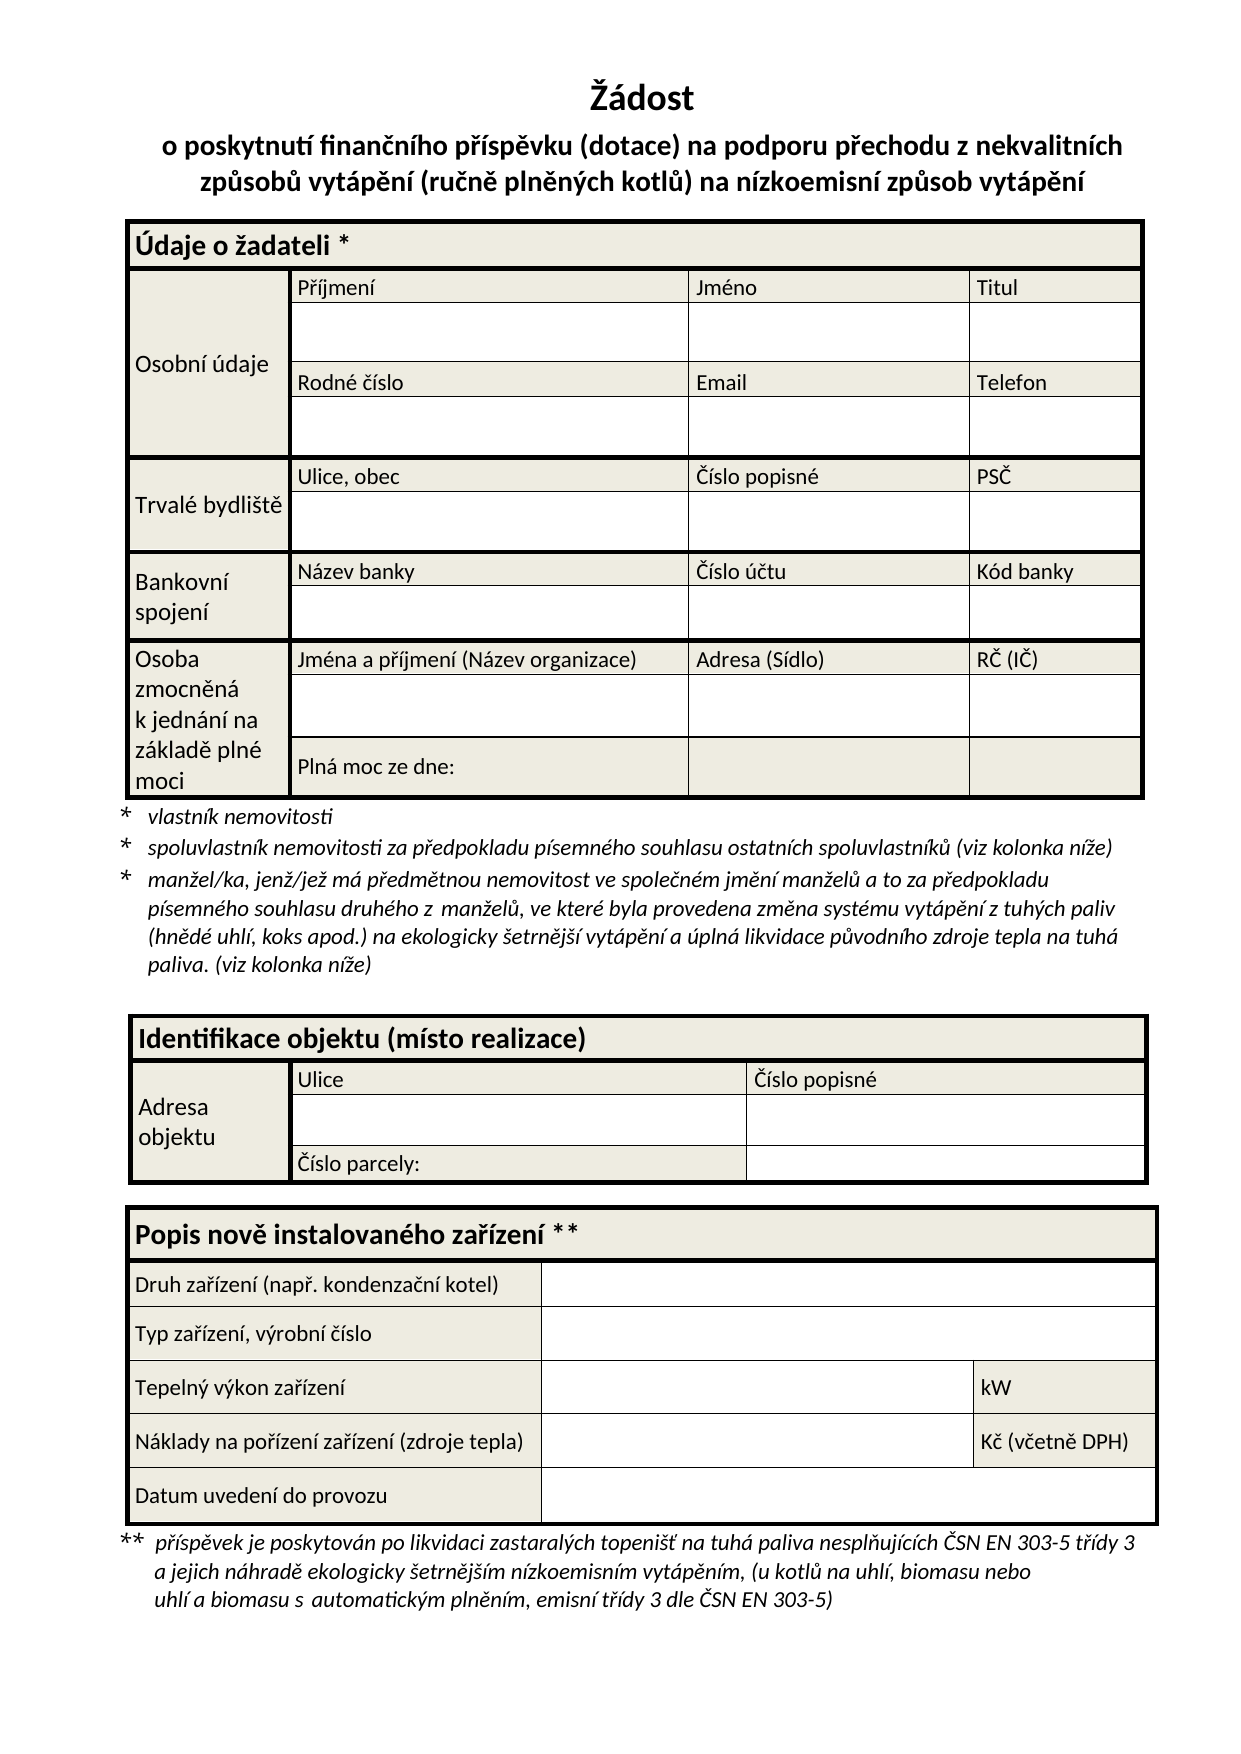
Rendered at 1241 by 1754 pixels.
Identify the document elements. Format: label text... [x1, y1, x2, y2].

list spoluvlastník nemovitosti za předpokladu písemného souhlasu ostatních spoluvlastníků (viz kolonka níže) [118, 831, 1152, 863]
table_cell [542, 1414, 973, 1467]
table_cell [542, 1468, 1155, 1521]
text o poskytnutí finančního příspěvku (dotace) na podporu přechodu z nekvalitních způsobů vytápění (ručně plněných kotlů) na nízkoemisní způsob vytápění [148, 127, 1137, 198]
table_cell Číslo parcely: [293, 1146, 746, 1180]
table_cell Tepelný výkon zařízení [130, 1361, 541, 1413]
table_cell RČ (IČ) [970, 643, 1140, 673]
table_header Identifikace objektu (místo realizace) [133, 1018, 1144, 1058]
table_cell [542, 1307, 1155, 1359]
table_cell [689, 492, 969, 549]
table_cell [292, 586, 688, 638]
table_cell [747, 1146, 1144, 1180]
table_cell Titul [970, 271, 1140, 302]
table_cell [970, 675, 1140, 736]
table_cell Číslo popisné [689, 460, 969, 491]
table_cell [292, 397, 688, 455]
table_cell Email [689, 362, 969, 396]
list manžel/ka, jenž/jež má předmětnou nemovitost ve společném jmění manželů a to za předpokladu písemného souhlasu druhého z manželů, ve které byla provedena změna systému vytápění z tuhých paliv (hnědé uhlí, koks apod.) na ekologicky šetrnější vytápění a úplná likvidace původního zdroje tepla na tuhá paliva. (viz kolonka níže) [118, 863, 1137, 978]
text a jejich náhradě ekologicky šetrnějším nízkoemisním vytápěním, (u kotlů na uhlí, biomasu nebo [118, 1557, 1181, 1585]
table_cell [293, 1095, 746, 1145]
table_cell Číslo popisné [747, 1063, 1144, 1094]
table_cell Ulice, obec [292, 460, 688, 491]
table_cell Ulice [293, 1063, 746, 1094]
table_header Údaje o žadateli * [130, 224, 1140, 266]
table_cell Trvalé bydliště [130, 460, 288, 549]
table_cell Typ zařízení, výrobní číslo [130, 1307, 541, 1359]
table_cell Kč (včetně DPH) [974, 1414, 1155, 1467]
table_cell kW [974, 1361, 1155, 1413]
table_cell Náklady na pořízení zařízení (zdroje tepla) [130, 1414, 541, 1467]
table_cell [689, 675, 969, 736]
table_cell [689, 303, 969, 361]
table_cell [970, 738, 1140, 795]
table_cell [970, 586, 1140, 638]
table_cell [970, 303, 1140, 361]
table_cell [292, 675, 688, 736]
table_cell Číslo účtu [689, 554, 969, 585]
table_cell Datum uvedení do provozu [130, 1468, 541, 1521]
table_cell [970, 397, 1140, 455]
table_cell Jméno [689, 271, 969, 302]
table_cell Plná moc ze dne: [292, 738, 688, 795]
table_cell [292, 303, 688, 361]
table_cell Telefon [970, 362, 1140, 396]
table_cell Osobní údaje [130, 271, 288, 455]
table_cell Kód banky [970, 554, 1140, 585]
table_cell Adresa (Sídlo) [689, 643, 969, 673]
table_cell [542, 1361, 973, 1413]
table_cell Název banky [292, 554, 688, 585]
table_cell [747, 1095, 1144, 1145]
text ** příspěvek je poskytován po likvidaci zastaralých topenišť na tuhá paliva nesplňujících ČSN EN 303-5 třídy 3 [118, 1526, 1181, 1557]
table_cell [689, 738, 969, 795]
table_header Popis nově instalovaného zařízení ** [130, 1210, 1155, 1258]
table_cell PSČ [970, 460, 1140, 491]
list vlastník nemovitosti [118, 800, 1137, 831]
table_cell Druh zařízení (např. kondenzační kotel) [130, 1263, 541, 1306]
table_cell Osoba zmocněná k jednání na základě plné moci [130, 643, 288, 795]
table_cell [970, 492, 1140, 549]
table_cell Rodné číslo [292, 362, 688, 396]
table_cell [542, 1263, 1155, 1306]
table_cell [292, 492, 688, 549]
table_cell Příjmení [292, 271, 688, 302]
table_cell [689, 397, 969, 455]
table_cell Bankovní spojení [130, 554, 288, 638]
text Žádost [148, 74, 1137, 120]
table_cell Adresa objektu [133, 1063, 288, 1180]
table_cell [689, 586, 969, 638]
text uhlí a biomasu s automatickým plněním, emisní třídy 3 dle ČSN EN 303-5) [118, 1585, 1181, 1613]
table_cell Jména a příjmení (Název organizace) [292, 643, 688, 673]
